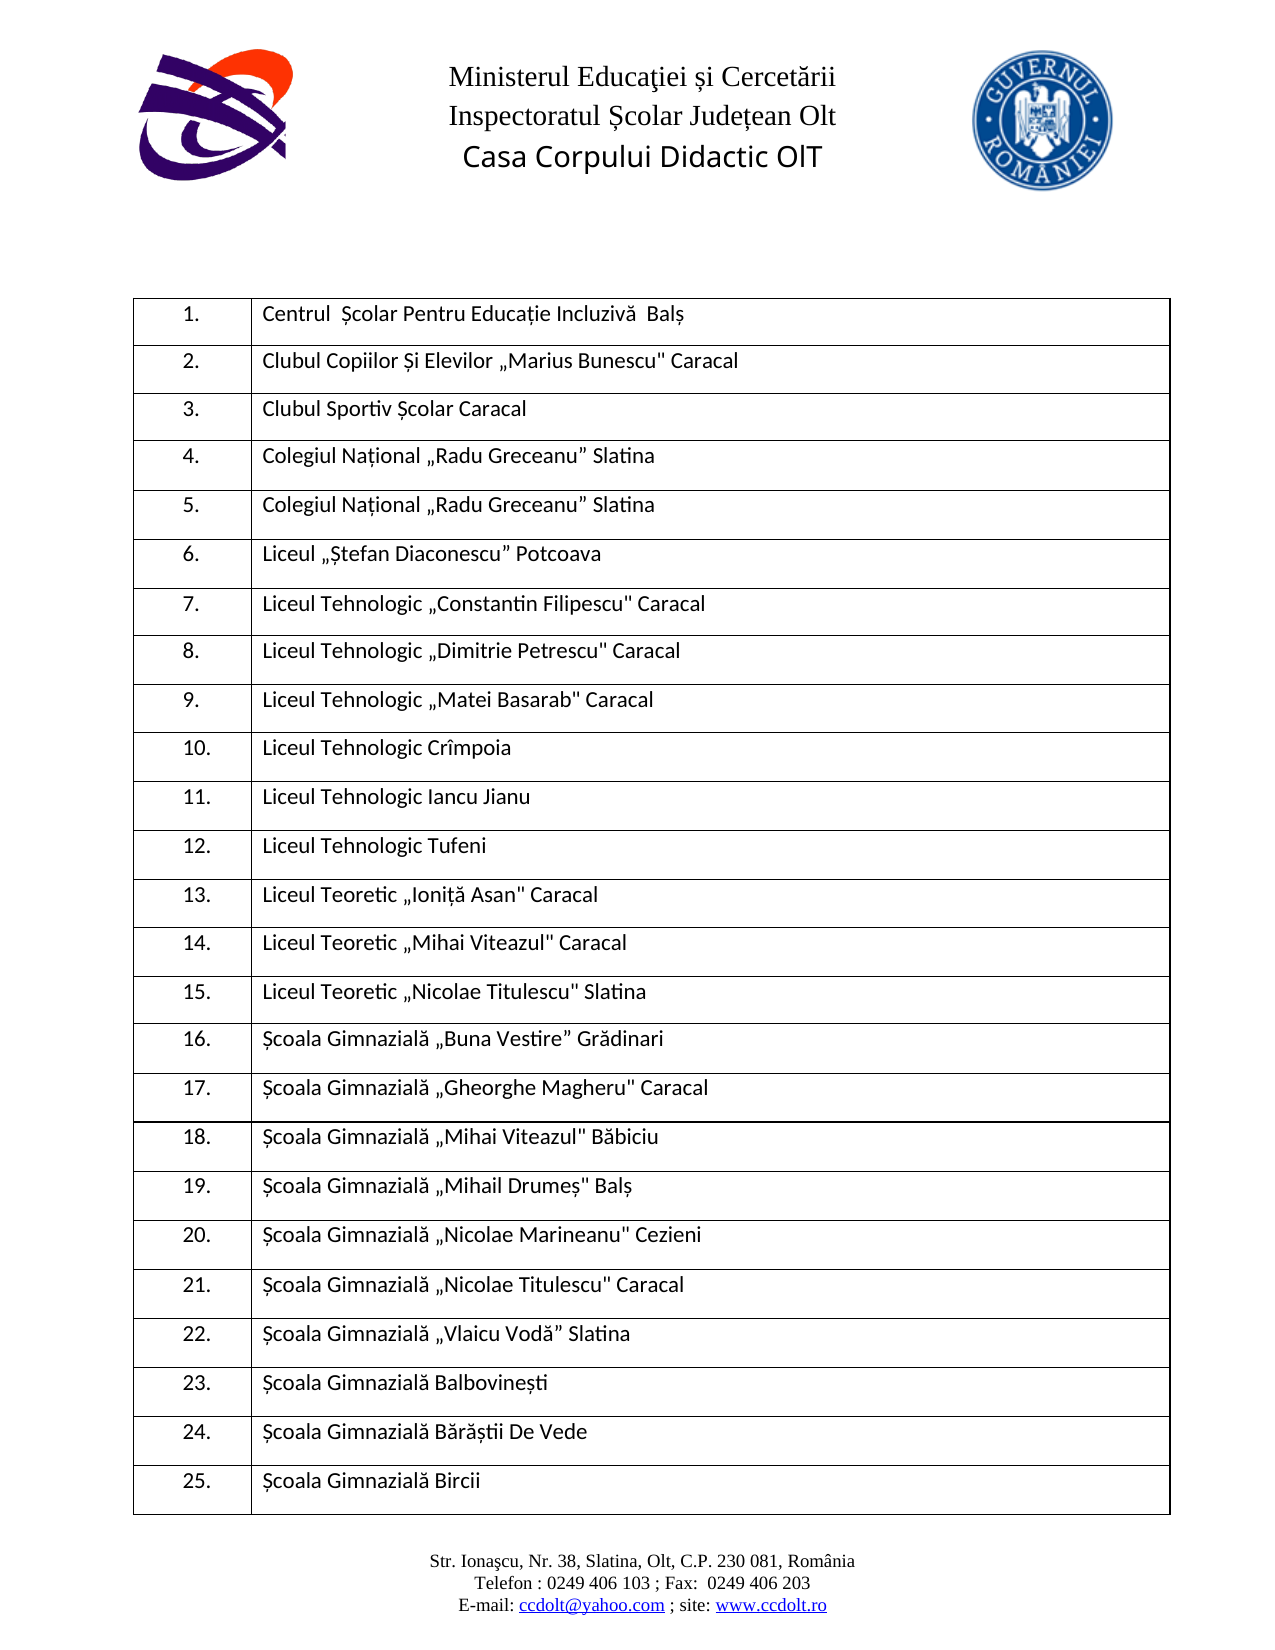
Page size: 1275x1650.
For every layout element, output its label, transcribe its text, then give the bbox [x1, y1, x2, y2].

table_cell Liceul „Ștefan Diaconescu” Potcoava [252, 540, 1169, 588]
table_cell Școala Gimnazială „Gheorghe Magheru" Caracal [252, 1074, 1169, 1121]
table_cell Liceul Tehnologic „Dimitrie Petrescu" Caracal [252, 636, 1169, 684]
table_cell [134, 1172, 251, 1219]
table_cell [134, 636, 251, 684]
table_cell [134, 928, 251, 976]
table_cell [134, 441, 251, 489]
table_cell Școala Gimnazială „Nicolae Marineanu" Cezieni [252, 1221, 1169, 1269]
table_cell Liceul Tehnologic Iancu Jianu [252, 782, 1169, 830]
table_cell [134, 733, 251, 781]
table_cell [134, 346, 251, 393]
table_cell [134, 1024, 251, 1072]
table_cell [134, 1221, 251, 1269]
table_cell Școala Gimnazială „Vlaicu Vodă” Slatina [252, 1319, 1169, 1367]
table_cell Școala Gimnazială „Mihail Drumeș" Balș [252, 1172, 1169, 1219]
table_cell Colegiul Național „Radu Greceanu” Slatina [252, 441, 1169, 489]
table_cell Liceul Teoretic „Nicolae Titulescu" Slatina [252, 977, 1169, 1023]
table_cell Școala Gimnazială Bircii [252, 1466, 1169, 1514]
table_cell [134, 1074, 251, 1121]
table_header Centrul Școlar Pentru Educație Incluzivă Balș [252, 299, 1169, 345]
table_cell Liceul Tehnologic „Matei Basarab" Caracal [252, 685, 1169, 732]
table_cell Școala Gimnazială „Mihai Viteazul" Băbiciu [252, 1123, 1169, 1171]
table_cell [134, 782, 251, 830]
table_cell Liceul Tehnologic „Constantin Filipescu" Caracal [252, 589, 1169, 635]
table_cell Școala Gimnazială Bărăștii De Vede [252, 1417, 1169, 1465]
table_cell [134, 1123, 251, 1171]
table_cell [134, 977, 251, 1023]
table_cell Clubul Sportiv Școlar Caracal [252, 394, 1169, 440]
table_cell [134, 880, 251, 927]
table_cell Liceul Tehnologic Crîmpoia [252, 733, 1169, 781]
table_cell [134, 1466, 251, 1514]
table_cell [134, 685, 251, 732]
picture [138, 49, 293, 181]
table_cell [134, 540, 251, 588]
table_header [134, 299, 251, 345]
table_cell Școala Gimnazială Balbovinești [252, 1368, 1169, 1416]
table_cell Liceul Tehnologic Tufeni [252, 831, 1169, 879]
table_cell [134, 1417, 251, 1465]
table_cell Școala Gimnazială „Nicolae Titulescu" Caracal [252, 1270, 1169, 1318]
table_cell Liceul Teoretic „Ioniță Asan" Caracal [252, 880, 1169, 927]
picture [971, 49, 1114, 192]
table_cell Școala Gimnazială „Buna Vestire” Grădinari [252, 1024, 1169, 1072]
table_cell Liceul Teoretic „Mihai Viteazul" Caracal [252, 928, 1169, 976]
table_cell Clubul Copiilor Și Elevilor „Marius Bunescu" Caracal [252, 346, 1169, 393]
table_cell [134, 1319, 251, 1367]
table_cell [134, 394, 251, 440]
table_cell [134, 1270, 251, 1318]
table_cell [134, 831, 251, 879]
table_cell Colegiul Național „Radu Greceanu” Slatina [252, 491, 1169, 538]
table_cell [134, 589, 251, 635]
table_cell [134, 491, 251, 538]
table_cell [134, 1368, 251, 1416]
